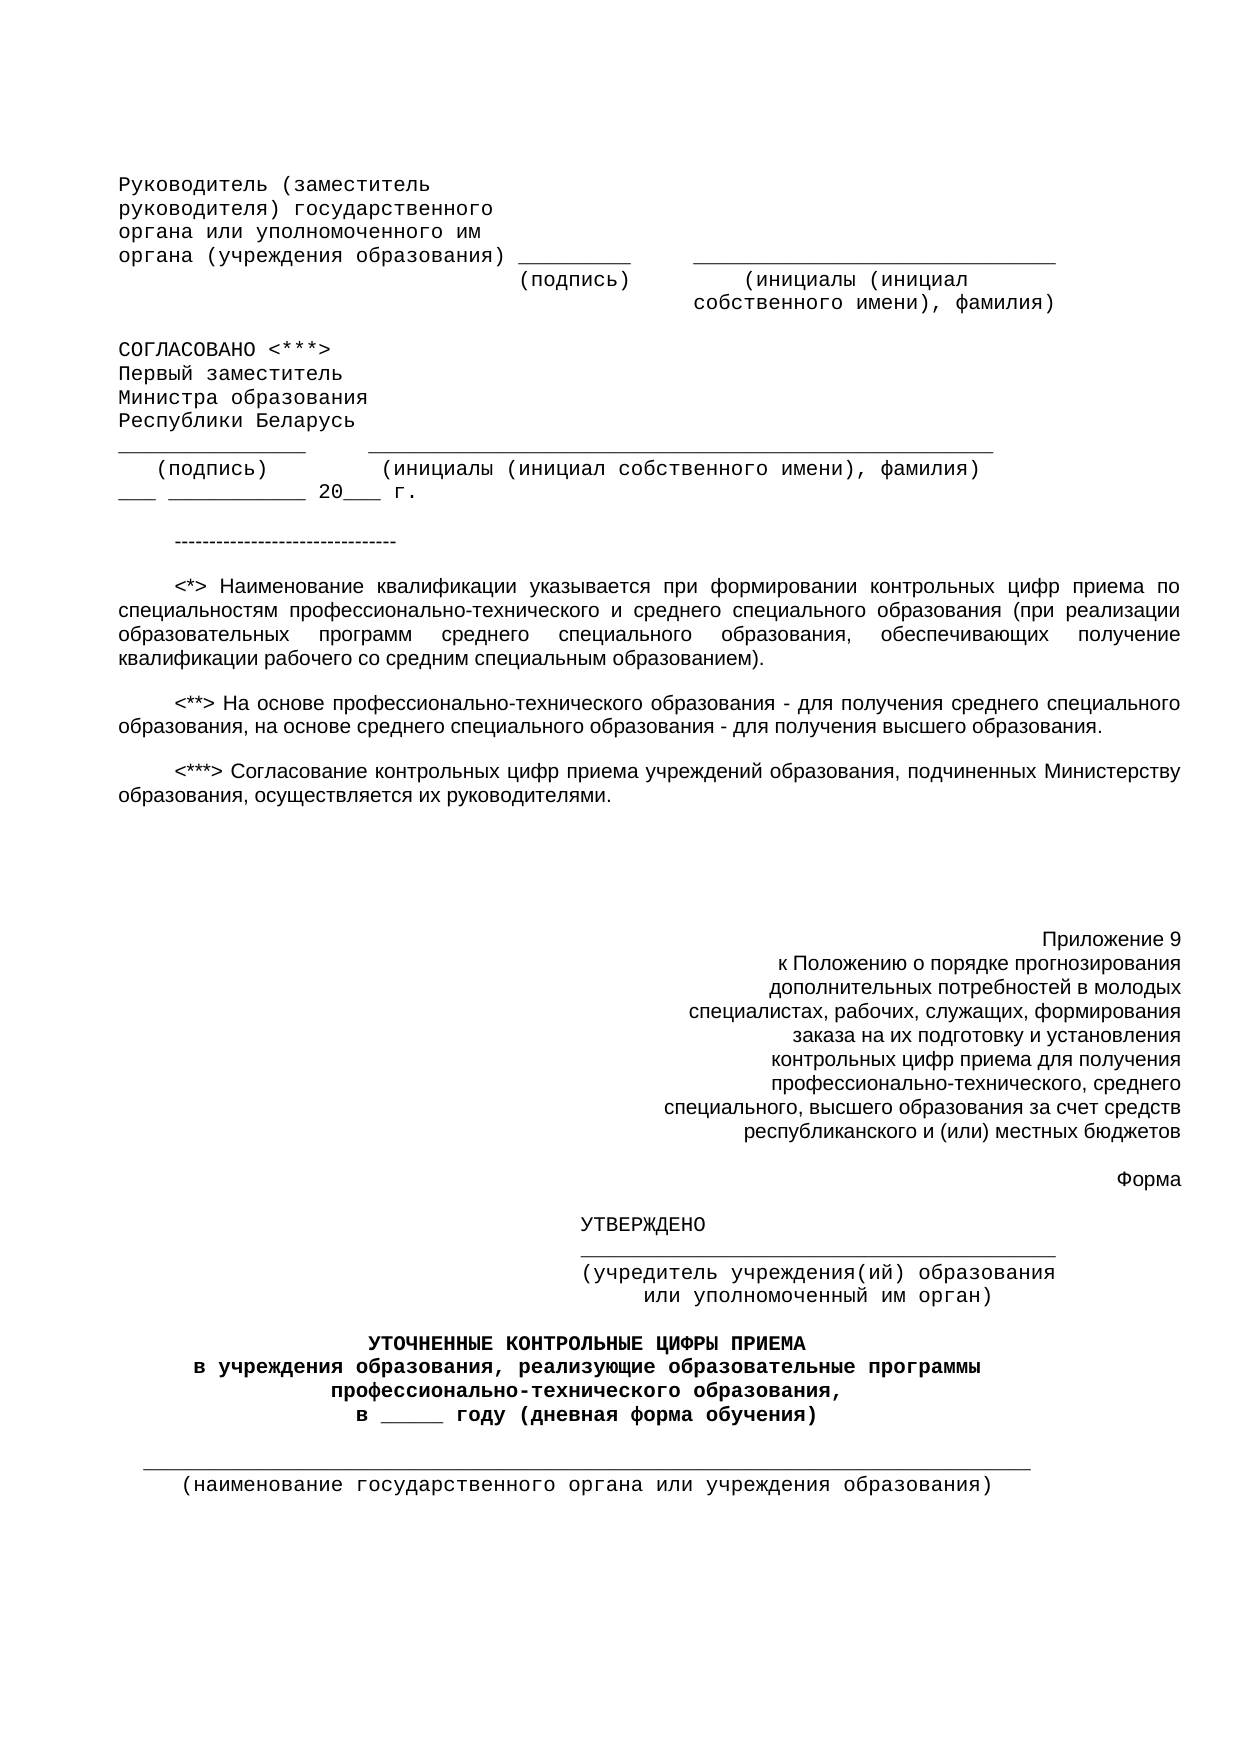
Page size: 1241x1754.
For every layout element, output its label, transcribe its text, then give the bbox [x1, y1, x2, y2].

text Приложение 9 [118, 927, 1181, 951]
text ______________________________________ [118, 1238, 1181, 1262]
text дополнительных потребностей в молодых [118, 975, 1181, 999]
text (наименование государственного органа или учреждения образования) [118, 1474, 1181, 1498]
text Республики Беларусь [118, 410, 1181, 434]
text Форма [118, 1166, 1181, 1190]
text Министра образования [118, 387, 1181, 410]
text органа (учреждения образования) _________ _____________________________ [118, 245, 1181, 268]
text контрольных цифр приема для получения [118, 1047, 1181, 1071]
text республиканского и (или) местных бюджетов [118, 1118, 1181, 1142]
text органа или уполномоченного им [118, 221, 1181, 245]
text профессионально-технического образования, [118, 1380, 1181, 1403]
text УТВЕРЖДЕНО [118, 1214, 1181, 1238]
text СОГЛАСОВАНО <***> [118, 339, 1181, 363]
text _______________ __________________________________________________ [118, 434, 1181, 458]
text (учредитель учреждения(ий) образования [118, 1262, 1181, 1285]
text <*> Наименование квалификации указывается при формировании контрольных цифр приема по специальностям профессионально-технического и среднего специального образования (при реализации образовательных программ среднего специального образования, обеспечивающих получение квалификации рабочего со средним специальным образованием). [118, 574, 1181, 669]
text ___ ___________ 20___ г. [118, 481, 1181, 505]
text <***> Согласование контрольных цифр приема учреждений образования, подчиненных Министерству образования, осуществляется их руководителями. [118, 759, 1181, 807]
text специального, высшего образования за счет средств [118, 1094, 1181, 1118]
text к Положению о порядке прогнозирования [118, 951, 1181, 975]
text УТОЧНЕННЫЕ КОНТРОЛЬНЫЕ ЦИФРЫ ПРИЕМА [118, 1333, 1181, 1356]
text <**> На основе профессионально-технического образования - для получения среднего специального образования, на основе среднего специального образования - для получения высшего образования. [118, 690, 1181, 738]
text заказа на их подготовку и установления [118, 1023, 1181, 1047]
text _______________________________________________________________________ [118, 1451, 1181, 1474]
text (подпись) (инициалы (инициал собственного имени), фамилия) [118, 458, 1181, 481]
text или уполномоченный им орган) [118, 1285, 1181, 1309]
text (подпись) (инициалы (инициал [118, 268, 1181, 292]
text собственного имени), фамилия) [118, 292, 1181, 316]
text специалистах, рабочих, служащих, формирования [118, 999, 1181, 1023]
text Руководитель (заместитель [118, 174, 1181, 198]
text руководителя) государственного [118, 198, 1181, 221]
text профессионально-технического, среднего [118, 1071, 1181, 1094]
text Первый заместитель [118, 363, 1181, 387]
text -------------------------------- [118, 529, 1181, 553]
text в _____ году (дневная форма обучения) [118, 1403, 1181, 1427]
text в учреждения образования, реализующие образовательные программы [118, 1356, 1181, 1380]
